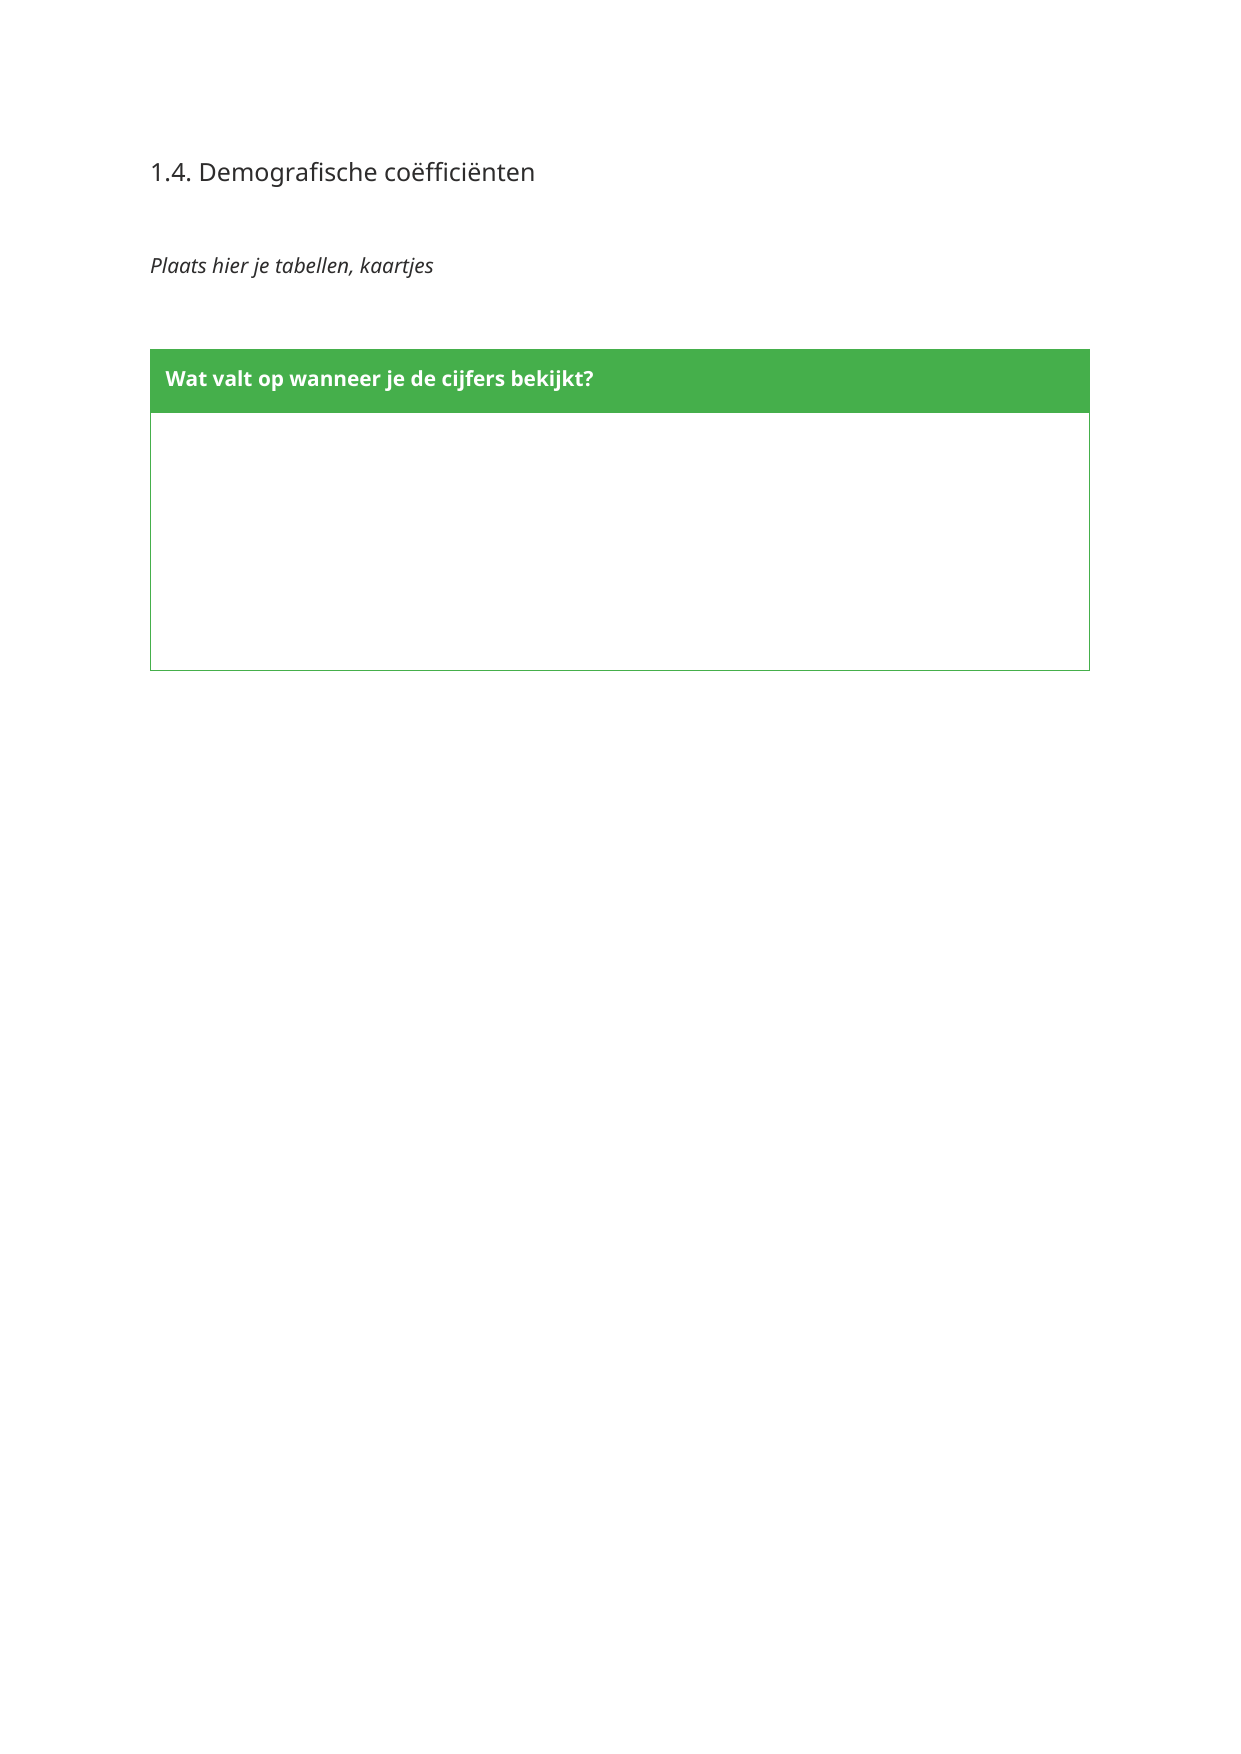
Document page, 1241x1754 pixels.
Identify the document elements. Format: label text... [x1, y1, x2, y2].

table_header Wat valt op wanneer je de cijfers bekijkt? [151, 350, 1089, 412]
text Plaats hier je tabellen, kaartjes [150, 251, 1090, 279]
text 1.4. Demografische coëfficiënten [150, 154, 1090, 188]
table_cell [151, 413, 1089, 670]
